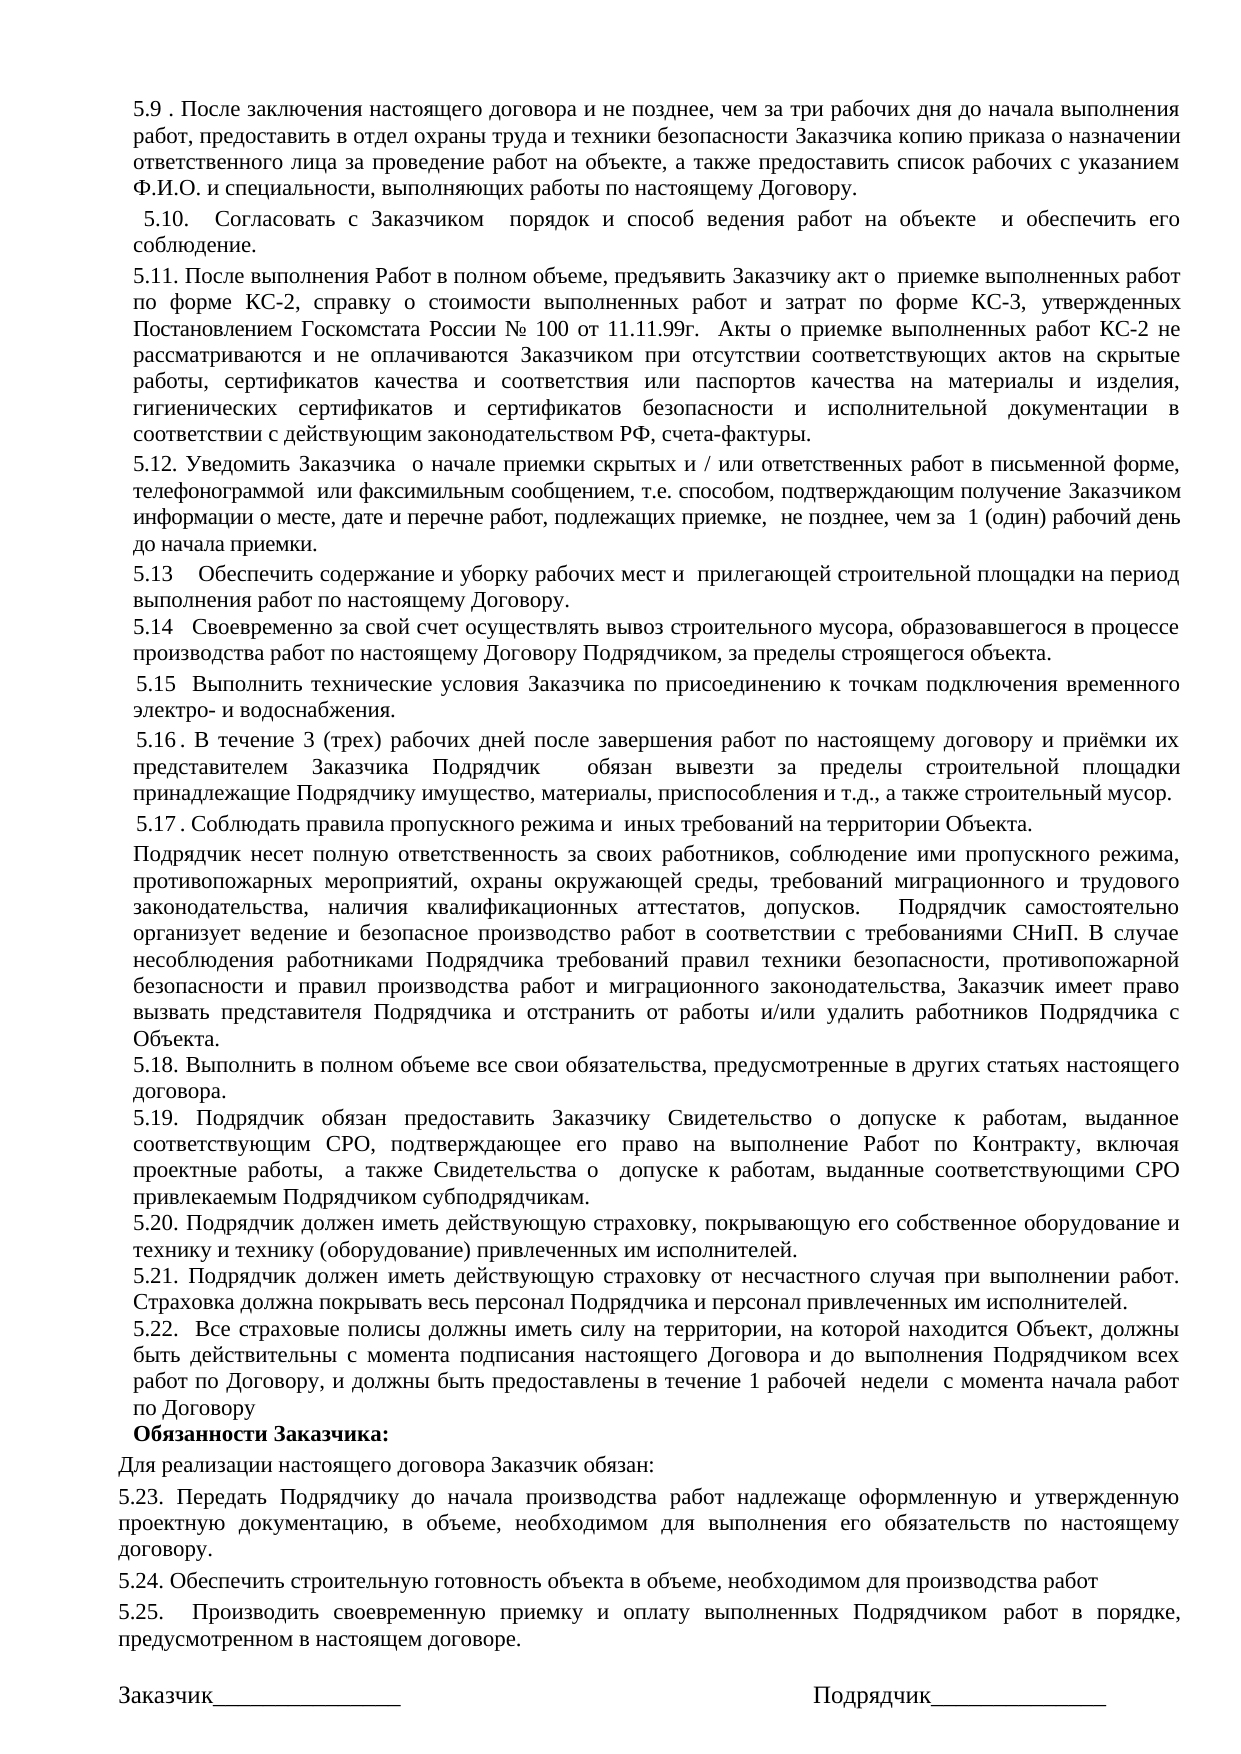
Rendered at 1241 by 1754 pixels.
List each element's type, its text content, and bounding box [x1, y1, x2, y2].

list . После заключения настоящего договора и не позднее, чем за три рабочих дня до начала выполнения работ, предоставить в отдел охраны труда и техники безопасности Заказчика копию приказа о назначении ответственного лица за проведение работ на объекте, а также предоставить список рабочих с указанием Ф.И.О. и специальности, выполняющих работы по настоящему Договору. [133, 95, 1181, 201]
text 5.19. Подрядчик обязан предоставить Заказчику Свидетельство о допуске к работам, выданное соответствующим СРО, подтверждающее его право на выполнение Работ по Контракту, включая проектные работы, а также Свидетельства о допуске к работам, выданные соответствующими СРО привлекаемым Подрядчиком субподрядчикам. [133, 1104, 1181, 1209]
text Для реализации настоящего договора Заказчик обязан: [118, 1451, 1181, 1478]
text 5.18. Выполнить в полном объеме все свои обязательства, предусмотренные в других статьях настоящего договора. [133, 1051, 1181, 1104]
text 5.20. Подрядчик должен иметь действующую страховку, покрывающую его собственное оборудование и технику и технику (оборудование) привлеченных им исполнителей. [133, 1209, 1181, 1262]
text 5.11. После выполнения Работ в полном объеме, предъявить Заказчику акт о приемке выполненных работ по форме КС-2, справку о стоимости выполненных работ и затрат по форме КС-3, утвержденных Постановлением Госкомстата России № 100 от 11.11.99г. Акты о приемке выполненных работ КС-2 не рассматриваются и не оплачиваются Заказчиком при отсутствии соответствующих актов на скрытые работы, сертификатов качества и соответствия или паспортов качества на материалы и изделия, гигиенических сертификатов и сертификатов безопасности и исполнительной документации в соответствии с действующим законодательством РФ, счета-фактуры. [133, 262, 1181, 446]
list Обеспечить содержание и уборку рабочих мест и прилегающей строительной площадки на период выполнения работ по настоящему Договору. [133, 560, 1181, 613]
text Обязанности Заказчика: [133, 1420, 1181, 1446]
text Подрядчик несет полную ответственность за своих работников, соблюдение ими пропускного режима, противопожарных мероприятий, охраны окружающей среды, требований миграционного и трудового законодательства, наличия квалификационных аттестатов, допусков. Подрядчик самостоятельно организует ведение и безопасное производство работ в соответствии с требованиями СНиП. В случае несоблюдения работниками Подрядчика требований правил техники безопасности, противопожарной безопасности и правил производства работ и миграционного законодательства, Заказчик имеет право вызвать представителя Подрядчика и отстранить от работы и/или удалить работников Подрядчика с Объекта. [133, 840, 1181, 1051]
list . В течение 3 (трех) рабочих дней после завершения работ по настоящему договору и приёмки их представителем Заказчика Подрядчик обязан вывезти за пределы строительной площадки принадлежащие Подрядчику имущество, материалы, приспособления и т.д., а также строительный мусор. [133, 727, 1181, 806]
list 5.23. Передать Подрядчику до начала производства работ надлежаще оформленную и утвержденную проектную документацию, в объеме, необходимом для выполнения его обязательств по настоящему договору. [118, 1483, 1181, 1562]
text 5.21. Подрядчик должен иметь действующую страховку от несчастного случая при выполнении работ. Страховка должна покрывать весь персонал Подрядчика и персонал привлеченных им исполнителей. [133, 1262, 1181, 1315]
text 5.12. Уведомить Заказчика о начале приемки скрытых и / или ответственных работ в письменной форме, телефонограммой или факсимильным сообщением, т.е. способом, подтверждающим получение Заказчиком информации о месте, дате и перечне работ, подлежащих приемке, не позднее, чем за 1 (один) рабочий день до начала приемки. [133, 451, 1181, 556]
list Своевременно за свой счет осуществлять вывоз строительного мусора, образовавшегося в процессе производства работ по настоящему Договору Подрядчиком, за пределы строящегося объекта. [133, 613, 1181, 666]
list Выполнить технические условия Заказчика по присоединению к точкам подключения временного электро- и водоснабжения. [133, 670, 1181, 722]
text 5.25. Производить своевременную приемку и оплату выполненных Подрядчиком работ в порядке, предусмотренном в настоящем договоре. [118, 1598, 1181, 1651]
text 5.24. Обеспечить строительную готовность объекта в объеме, необходимом для производства работ [118, 1567, 1181, 1593]
list . Соблюдать правила пропускного режима и иных требований на территории Объекта. [136, 810, 1181, 836]
text 5.10. Согласовать с Заказчиком порядок и способ ведения работ на объекте и обеспечить его соблюдение. [118, 205, 1181, 258]
text 5.22. Все страховые полисы должны иметь силу на территории, на которой находится Объект, должны быть действительны с момента подписания настоящего Договора и до выполнения Подрядчиком всех работ по Договору, и должны быть предоставлены в течение 1 рабочей недели с момента начала работ по Договору [133, 1315, 1181, 1420]
